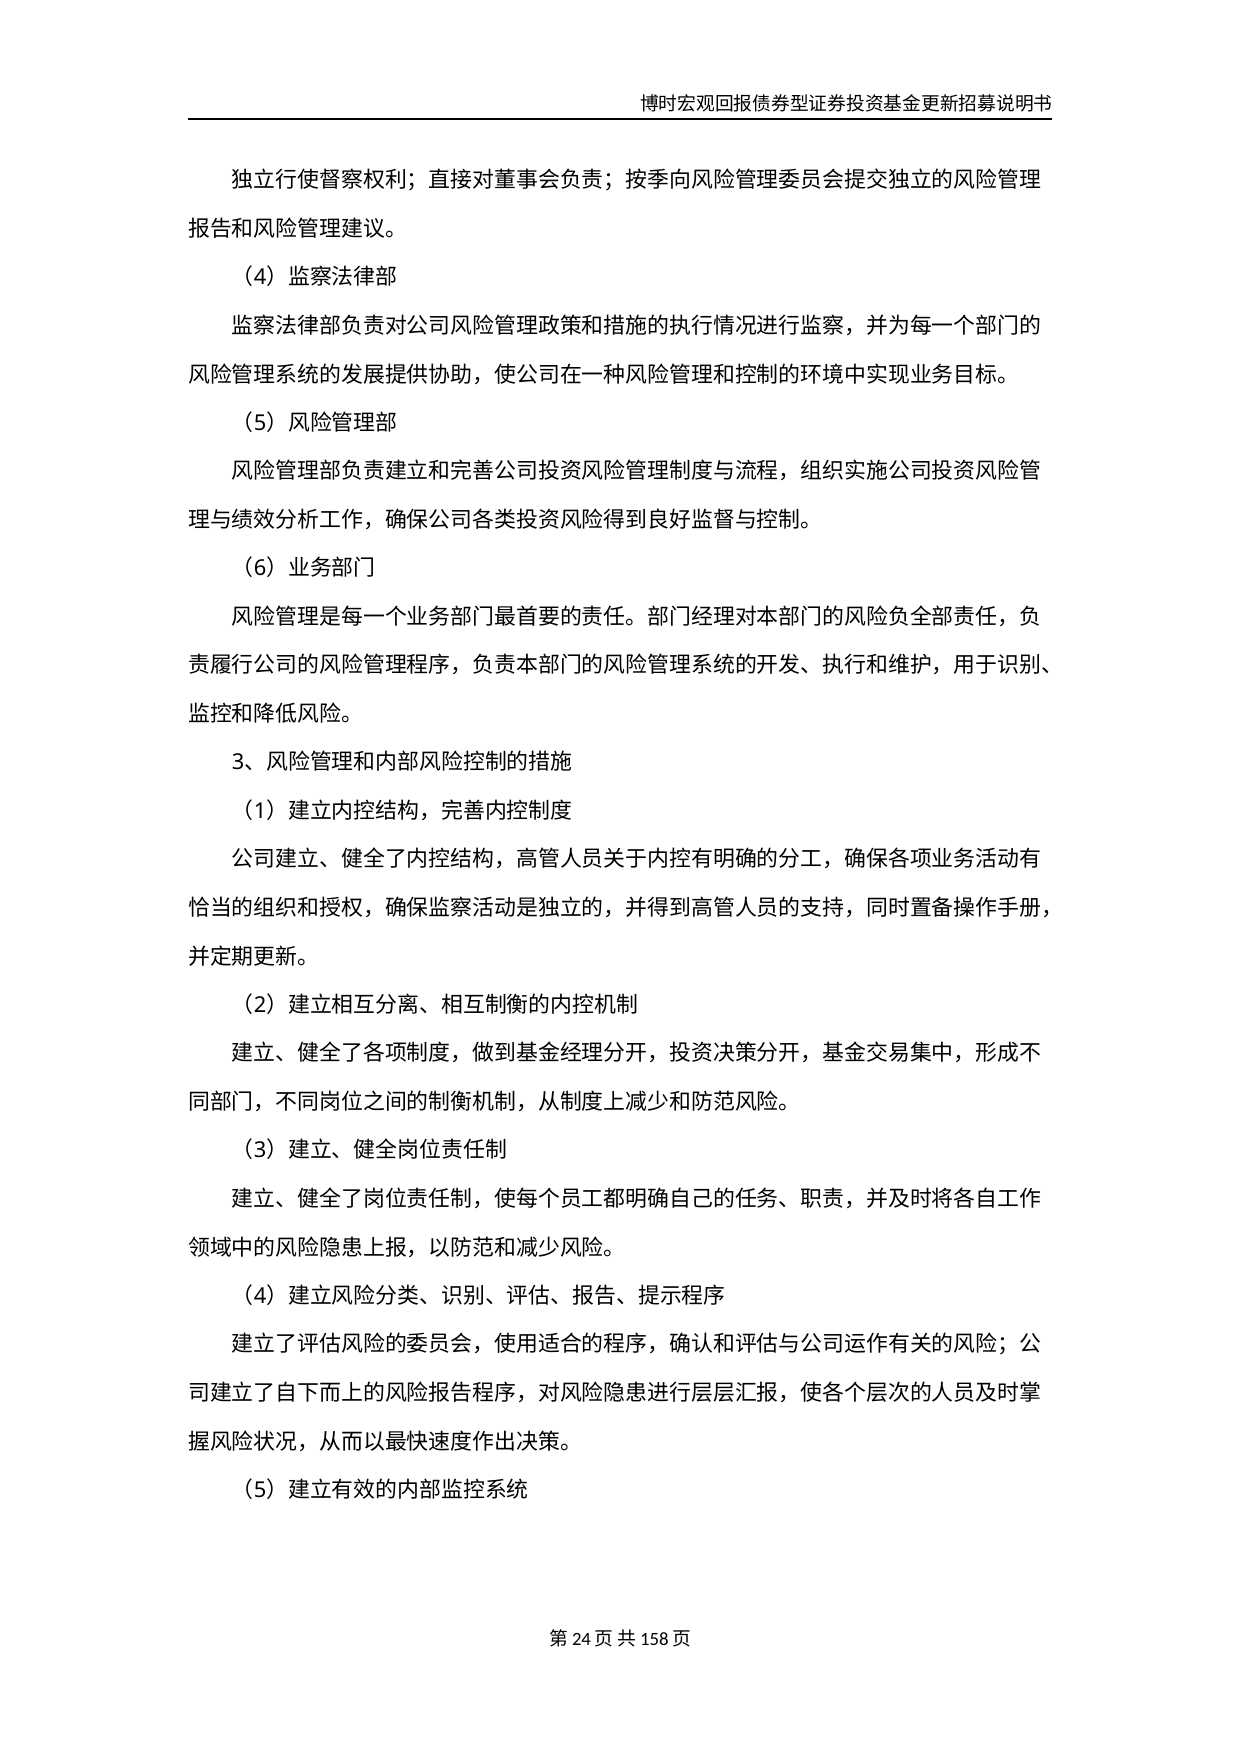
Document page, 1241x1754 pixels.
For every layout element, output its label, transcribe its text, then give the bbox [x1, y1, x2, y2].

text （4）建立风险分类、识别、评估、报告、提示程序 [188, 1277, 1052, 1310]
text 建立、健全了岗位责任制，使每个员工都明确自己的任务、职责，并及时将各自工作领域中的风险隐患上报，以防范和减少风险。 [188, 1180, 1052, 1262]
text （6）业务部门 [188, 550, 1052, 582]
text （3）建立、健全岗位责任制 [188, 1132, 1052, 1164]
text （2）建立相互分离、相互制衡的内控机制 [188, 987, 1052, 1019]
text （4）监察法律部 [188, 259, 1052, 292]
text 独立行使督察权利；直接对董事会负责；按季向风险管理委员会提交独立的风险管理报告和风险管理建议。 [188, 162, 1052, 243]
text 建立了评估风险的委员会，使用适合的程序，确认和评估与公司运作有关的风险；公司建立了自下而上的风险报告程序，对风险隐患进行层层汇报，使各个层次的人员及时掌握风险状况，从而以最快速度作出决策。 [188, 1326, 1052, 1456]
text 风险管理部负责建立和完善公司投资风险管理制度与流程，组织实施公司投资风险管理与绩效分析工作，确保公司各类投资风险得到良好监督与控制。 [188, 453, 1052, 534]
text （5）风险管理部 [188, 404, 1052, 437]
text 建立、健全了各项制度，做到基金经理分开，投资决策分开，基金交易集中，形成不同部门，不同岗位之间的制衡机制，从制度上减少和防范风险。 [188, 1035, 1052, 1116]
text 风险管理是每一个业务部门最首要的责任。部门经理对本部门的风险负全部责任，负责履行公司的风险管理程序，负责本部门的风险管理系统的开发、执行和维护，用于识别、监控和降低风险。 [188, 598, 1052, 728]
text （1）建立内控结构，完善内控制度 [188, 792, 1052, 825]
text 监察法律部负责对公司风险管理政策和措施的执行情况进行监察，并为每一个部门的风险管理系统的发展提供协助，使公司在一种风险管理和控制的环境中实现业务目标。 [188, 307, 1052, 389]
text 3、风险管理和内部风险控制的措施 [188, 744, 1052, 777]
text （5）建立有效的内部监控系统 [188, 1472, 1052, 1504]
text 公司建立、健全了内控结构，高管人员关于内控有明确的分工，确保各项业务活动有恰当的组织和授权，确保监察活动是独立的，并得到高管人员的支持，同时置备操作手册，并定期更新。 [188, 841, 1052, 971]
